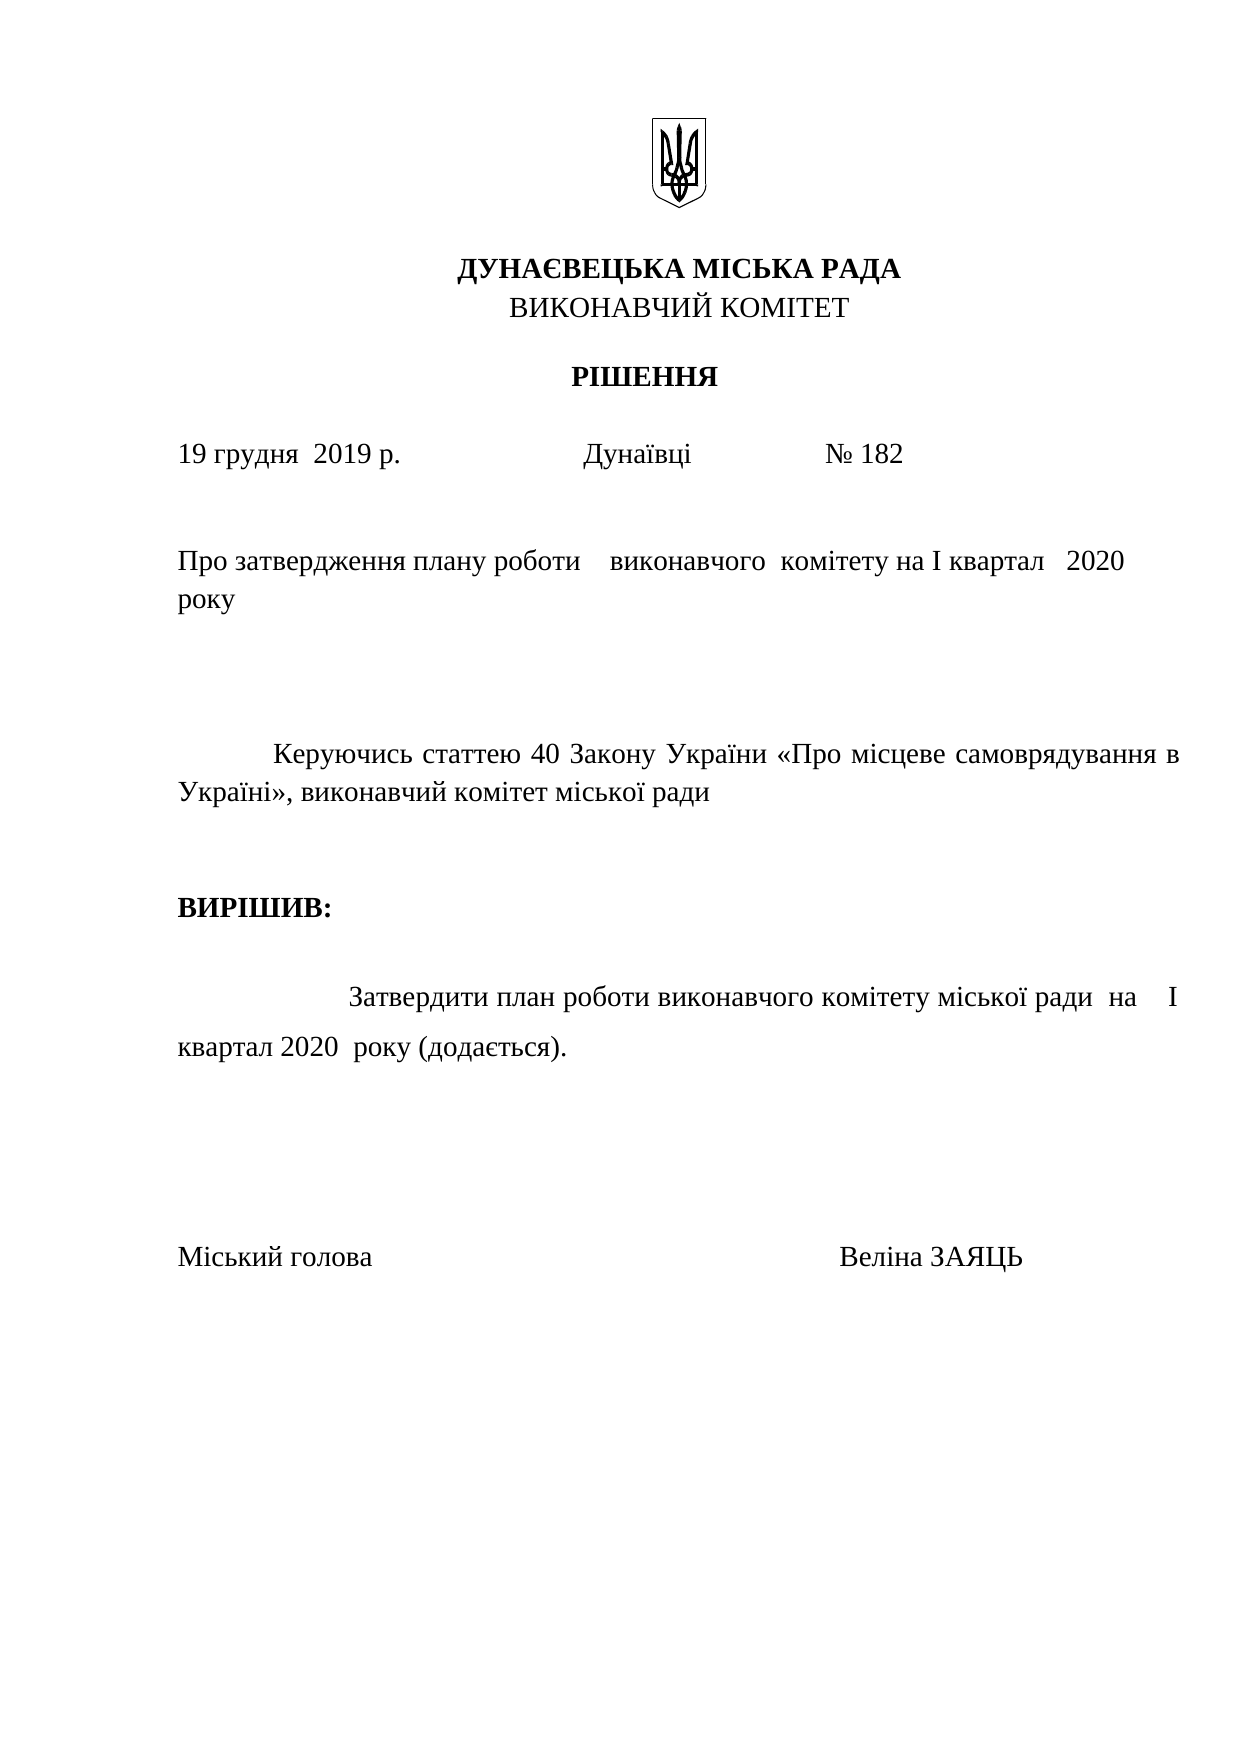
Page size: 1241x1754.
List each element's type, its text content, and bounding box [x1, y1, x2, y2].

text РІШЕННЯ [177, 359, 1181, 392]
text Міський голова Веліна ЗАЯЦЬ [177, 1239, 1181, 1273]
text ВИКОНАВЧИЙ КОМІТЕТ [177, 290, 1181, 323]
text 19 грудня 2019 р. Дунаївці № 182 [177, 436, 1181, 469]
text Про затвердження плану роботи виконавчого комітету на І квартал 2020 року [177, 543, 1181, 615]
text Затвердити план роботи виконавчого комітету міської ради на І квартал 2020 року (додається). [177, 979, 1181, 1063]
text ДУНАЄВЕЦЬКА МІСЬКА РАДА [177, 251, 1181, 285]
text Керуючись статтею 40 Закону України «Про місцеве самоврядування в Україні», виконавчий комітет міської ради [177, 736, 1181, 808]
text ВИРІШИВ: [177, 890, 1181, 923]
